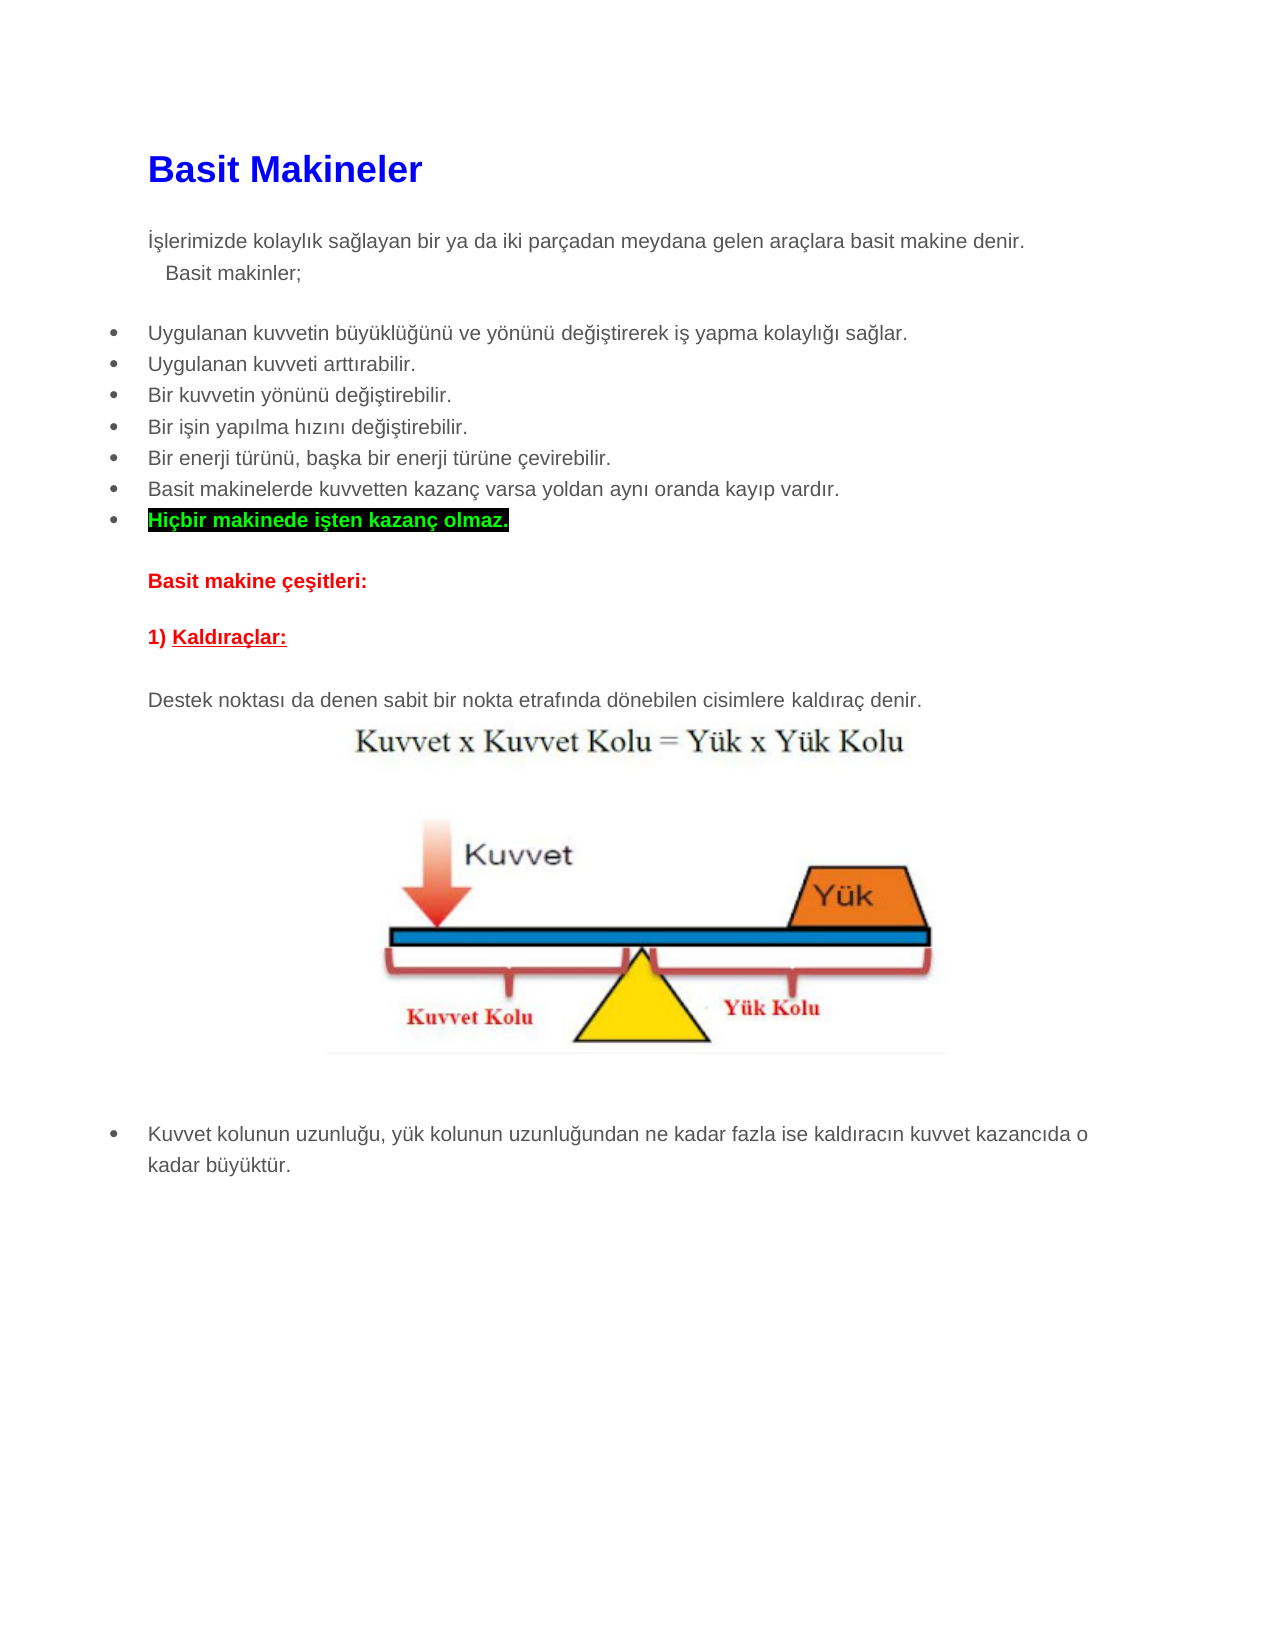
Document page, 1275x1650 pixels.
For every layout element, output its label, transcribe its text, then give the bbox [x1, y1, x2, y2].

list Hiçbir makinede işten kazanç olmaz. [110, 501, 1096, 532]
list Bir enerji türünü, başka bir enerji türüne çevirebilir. [110, 439, 1096, 470]
text Destek noktası da denen sabit bir nokta etrafında dönebilen cisimlere kaldıraç denir. [148, 680, 1127, 712]
text Basit Makineler İşlerimizde kolaylık sağlayan bir ya da iki parçadan meydana gelen araçlara basit makine denir. Basit makinler; [148, 148, 1127, 284]
list Bir kuvvetin yönünü değiştirebilir. [110, 376, 1096, 407]
picture [327, 711, 948, 1054]
list Uygulanan kuvveti arttırabilir. [110, 345, 1096, 376]
list Basit makinelerde kuvvetten kazanç varsa yoldan aynı oranda kayıp vardır. [110, 470, 1096, 501]
list Bir işin yapılma hızını değiştirebilir. [110, 407, 1096, 439]
list Kuvvet kolunun uzunluğu, yük kolunun uzunluğundan ne kadar fazla ise kaldıracın kuvvet kazancıda o kadar büyüktür. [110, 1114, 1096, 1177]
text Basit makine çeşitleri: [148, 562, 1127, 593]
list Uygulanan kuvvetin büyüklüğünü ve yönünü değiştirerek iş yapma kolaylığı sağlar. [110, 314, 1096, 345]
text 1) Kaldıraçlar: [148, 618, 1127, 649]
